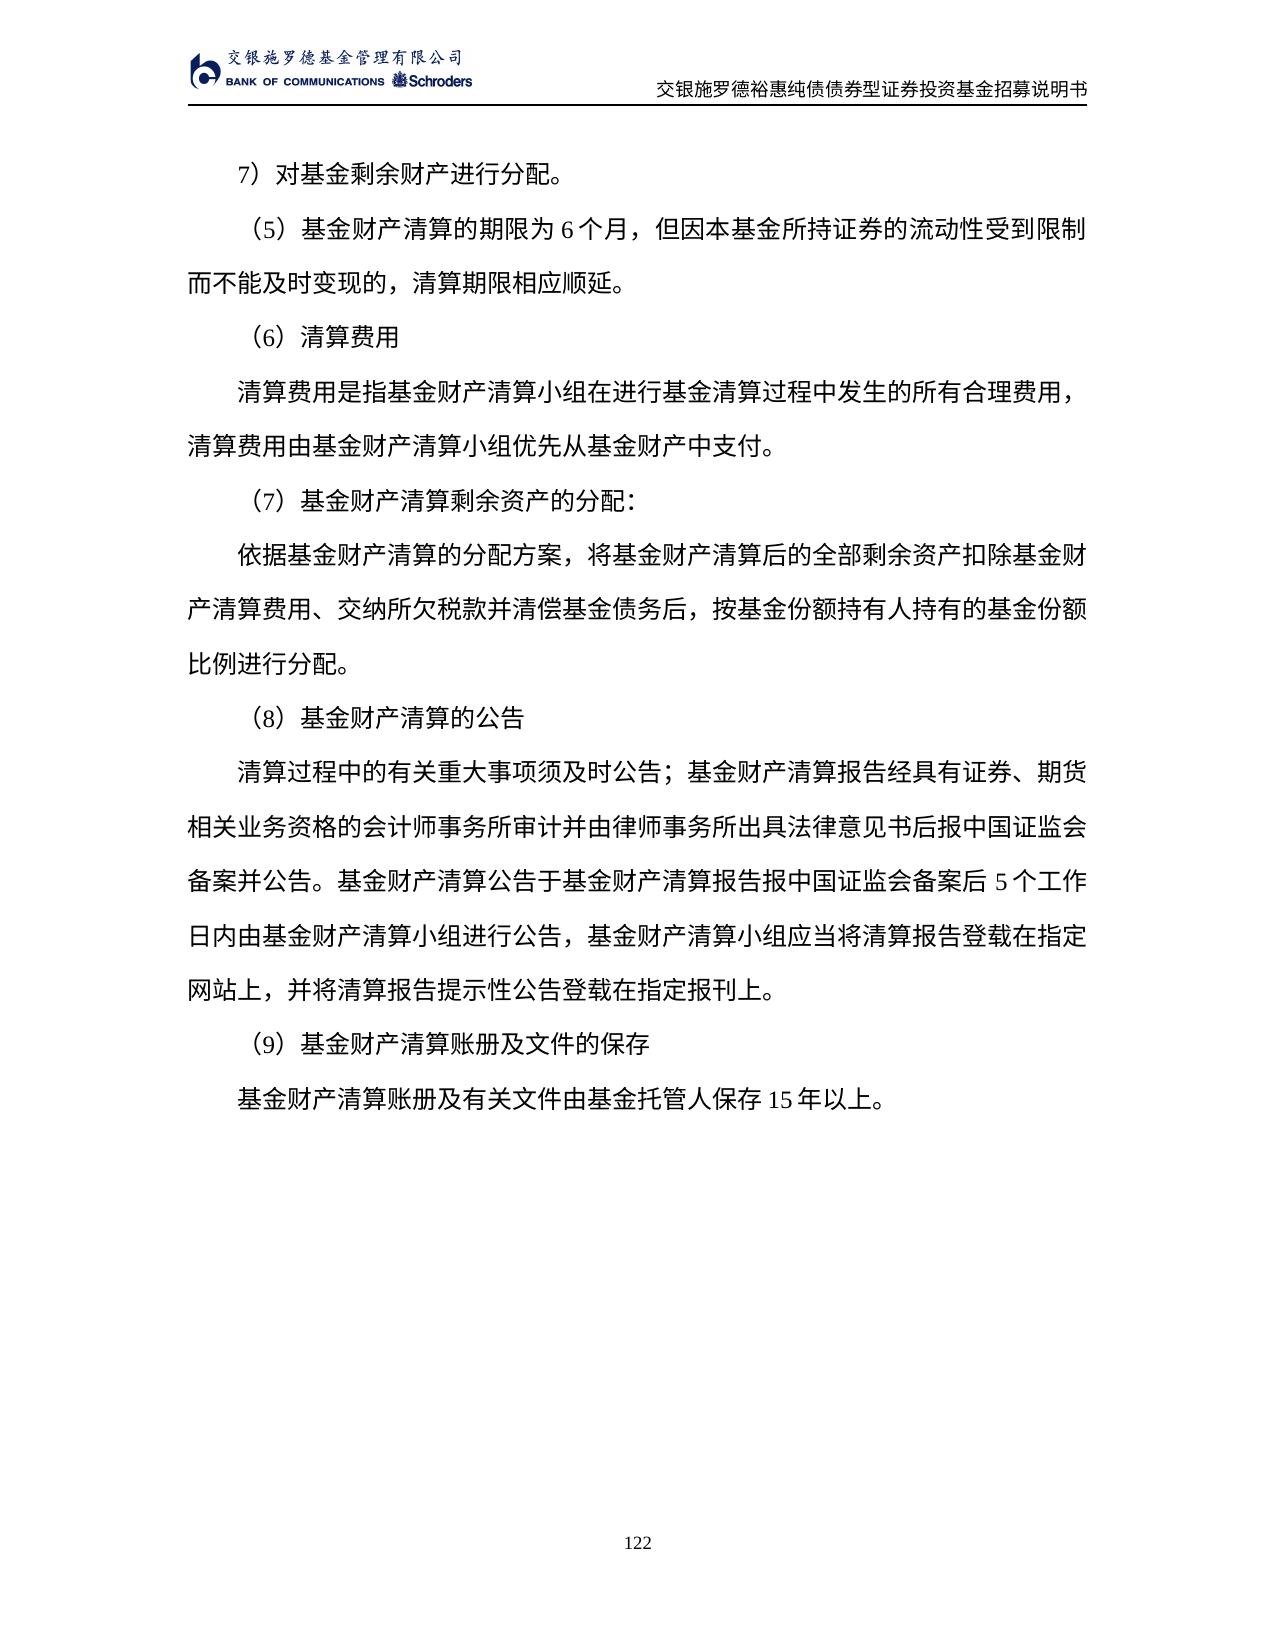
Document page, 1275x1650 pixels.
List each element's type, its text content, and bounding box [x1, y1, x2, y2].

text 7）对基金剩余财产进行分配。 [187, 155, 1087, 191]
text 清算过程中的有关重大事项须及时公告；基金财产清算报告经具有证券、期货相关业务资格的会计师事务所审计并由律师事务所出具法律意见书后报中国证监会备案并公告。基金财产清算公告于基金财产清算报告报中国证监会备案后5个工作日内由基金财产清算小组进行公告，基金财产清算小组应当将清算报告登载在指定网站上，并将清算报告提示性公告登载在指定报刊上。 [187, 753, 1087, 1007]
text 依据基金财产清算的分配方案，将基金财产清算后的全部剩余资产扣除基金财产清算费用、交纳所欠税款并清偿基金债务后，按基金份额持有人持有的基金份额比例进行分配。 [187, 535, 1087, 680]
text 清算费用是指基金财产清算小组在进行基金清算过程中发生的所有合理费用，清算费用由基金财产清算小组优先从基金财产中支付。 [187, 372, 1087, 463]
picture [190, 50, 472, 89]
text 基金财产清算账册及有关文件由基金托管人保存15年以上。 [187, 1079, 1087, 1115]
text （6）清算费用 [187, 318, 1087, 354]
text （5）基金财产清算的期限为6个月，但因本基金所持证券的流动性受到限制而不能及时变现的，清算期限相应顺延。 [187, 209, 1087, 300]
text （8）基金财产清算的公告 [187, 698, 1087, 735]
text （9）基金财产清算账册及文件的保存 [187, 1025, 1087, 1061]
text （7）基金财产清算剩余资产的分配： [187, 481, 1087, 517]
